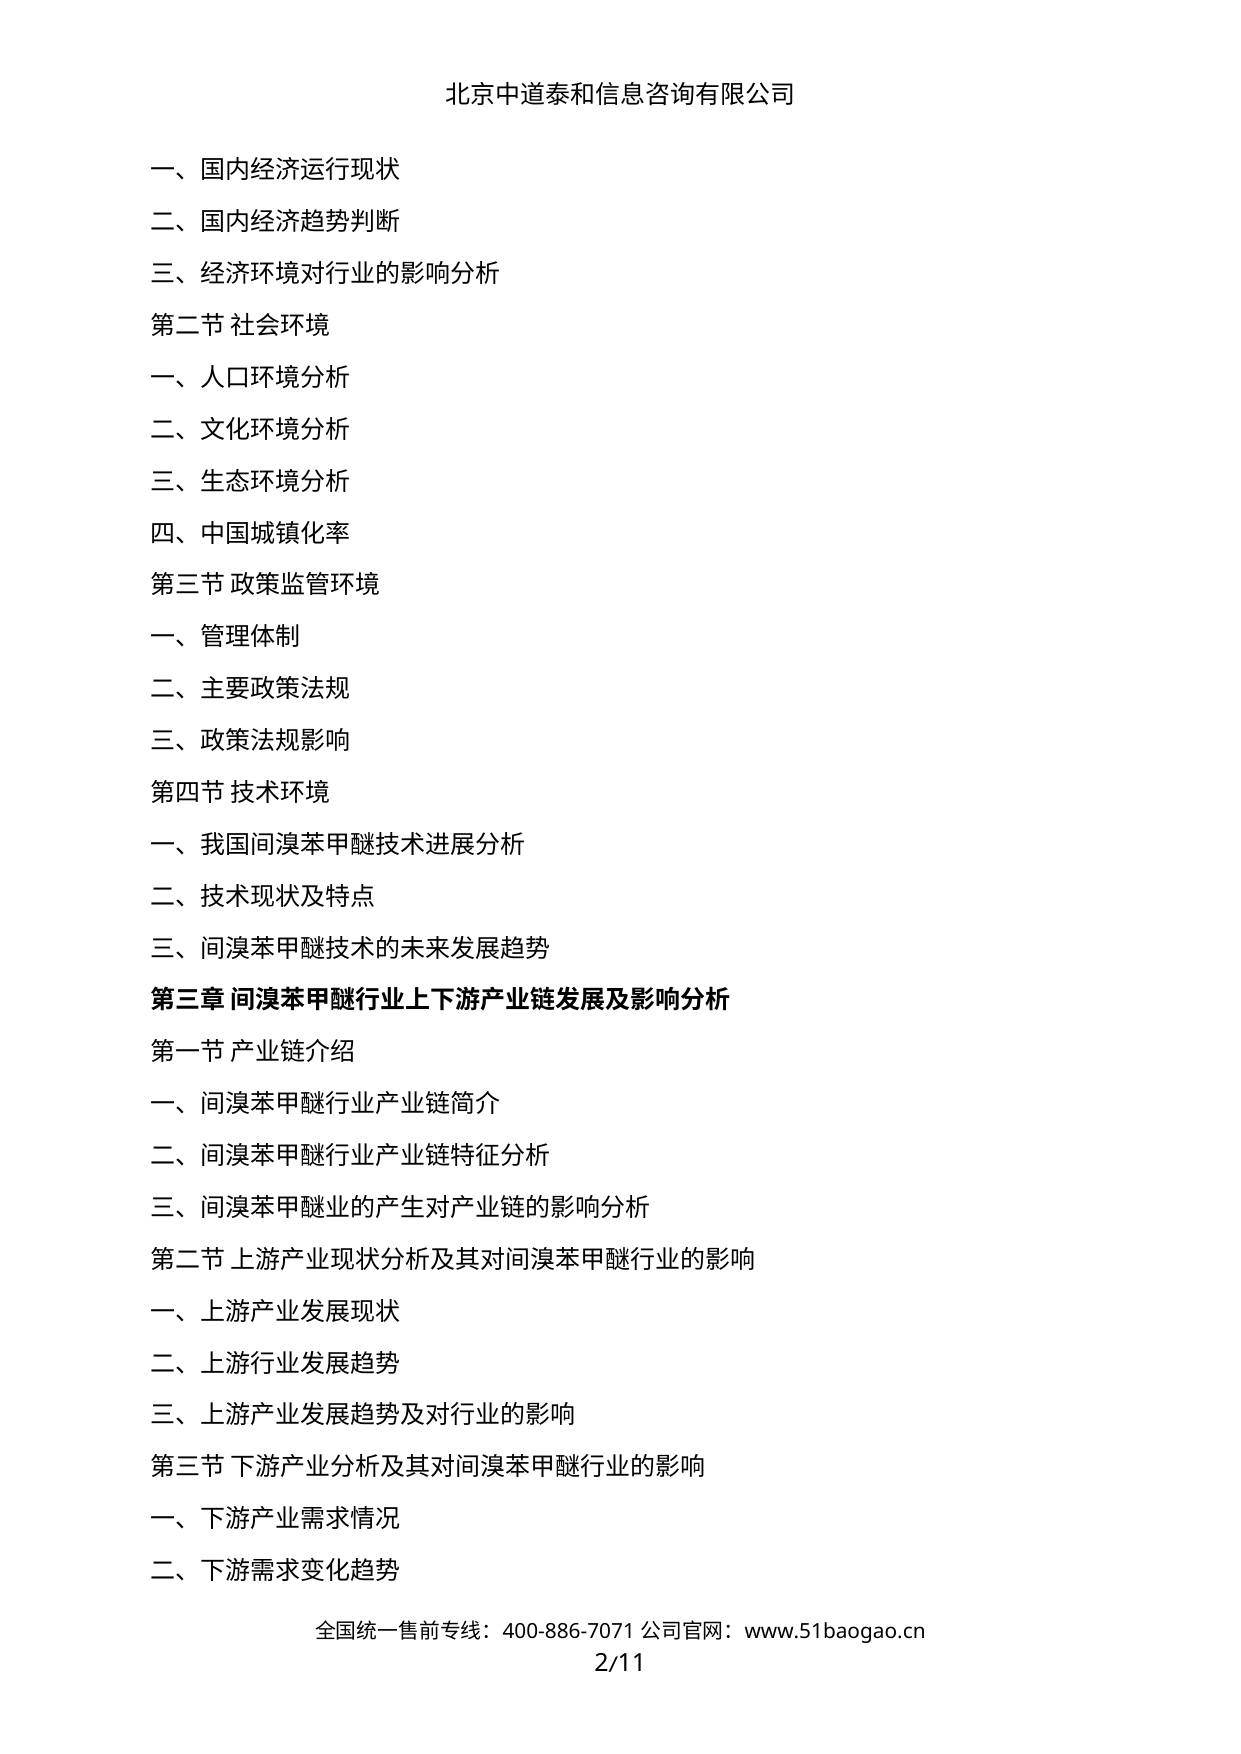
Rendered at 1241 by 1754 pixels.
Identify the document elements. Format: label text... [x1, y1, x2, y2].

text 三、间溴苯甲醚业的产生对产业链的影响分析 [150, 1187, 1090, 1224]
text 第二节 上游产业现状分析及其对间溴苯甲醚行业的影响 [150, 1239, 1090, 1276]
text 三、生态环境分析 [150, 461, 1090, 497]
text 第三节 下游产业分析及其对间溴苯甲醚行业的影响 [150, 1447, 1090, 1483]
text 二、文化环境分析 [150, 409, 1090, 446]
text 第四节 技术环境 [150, 772, 1090, 809]
text 第一节 产业链介绍 [150, 1032, 1090, 1068]
text 三、间溴苯甲醚技术的未来发展趋势 [150, 928, 1090, 964]
text 二、主要政策法规 [150, 669, 1090, 705]
text 二、下游需求变化趋势 [150, 1551, 1090, 1587]
text 二、上游行业发展趋势 [150, 1343, 1090, 1379]
text 一、管理体制 [150, 617, 1090, 653]
text 一、国内经济运行现状 [150, 150, 1090, 186]
text 一、我国间溴苯甲醚技术进展分析 [150, 824, 1090, 861]
text 二、间溴苯甲醚行业产业链特征分析 [150, 1136, 1090, 1172]
text 一、间溴苯甲醚行业产业链简介 [150, 1084, 1090, 1120]
text 二、国内经济趋势判断 [150, 202, 1090, 238]
text 二、技术现状及特点 [150, 876, 1090, 912]
text 一、人口环境分析 [150, 357, 1090, 394]
text 一、上游产业发展现状 [150, 1291, 1090, 1327]
text 第三节 政策监管环境 [150, 565, 1090, 601]
text 三、经济环境对行业的影响分析 [150, 254, 1090, 290]
text 四、中国城镇化率 [150, 513, 1090, 549]
text 第三章 间溴苯甲醚行业上下游产业链发展及影响分析 [150, 980, 1090, 1016]
text 三、政策法规影响 [150, 721, 1090, 757]
text 一、下游产业需求情况 [150, 1499, 1090, 1535]
text 三、上游产业发展趋势及对行业的影响 [150, 1395, 1090, 1431]
text 第二节 社会环境 [150, 306, 1090, 342]
